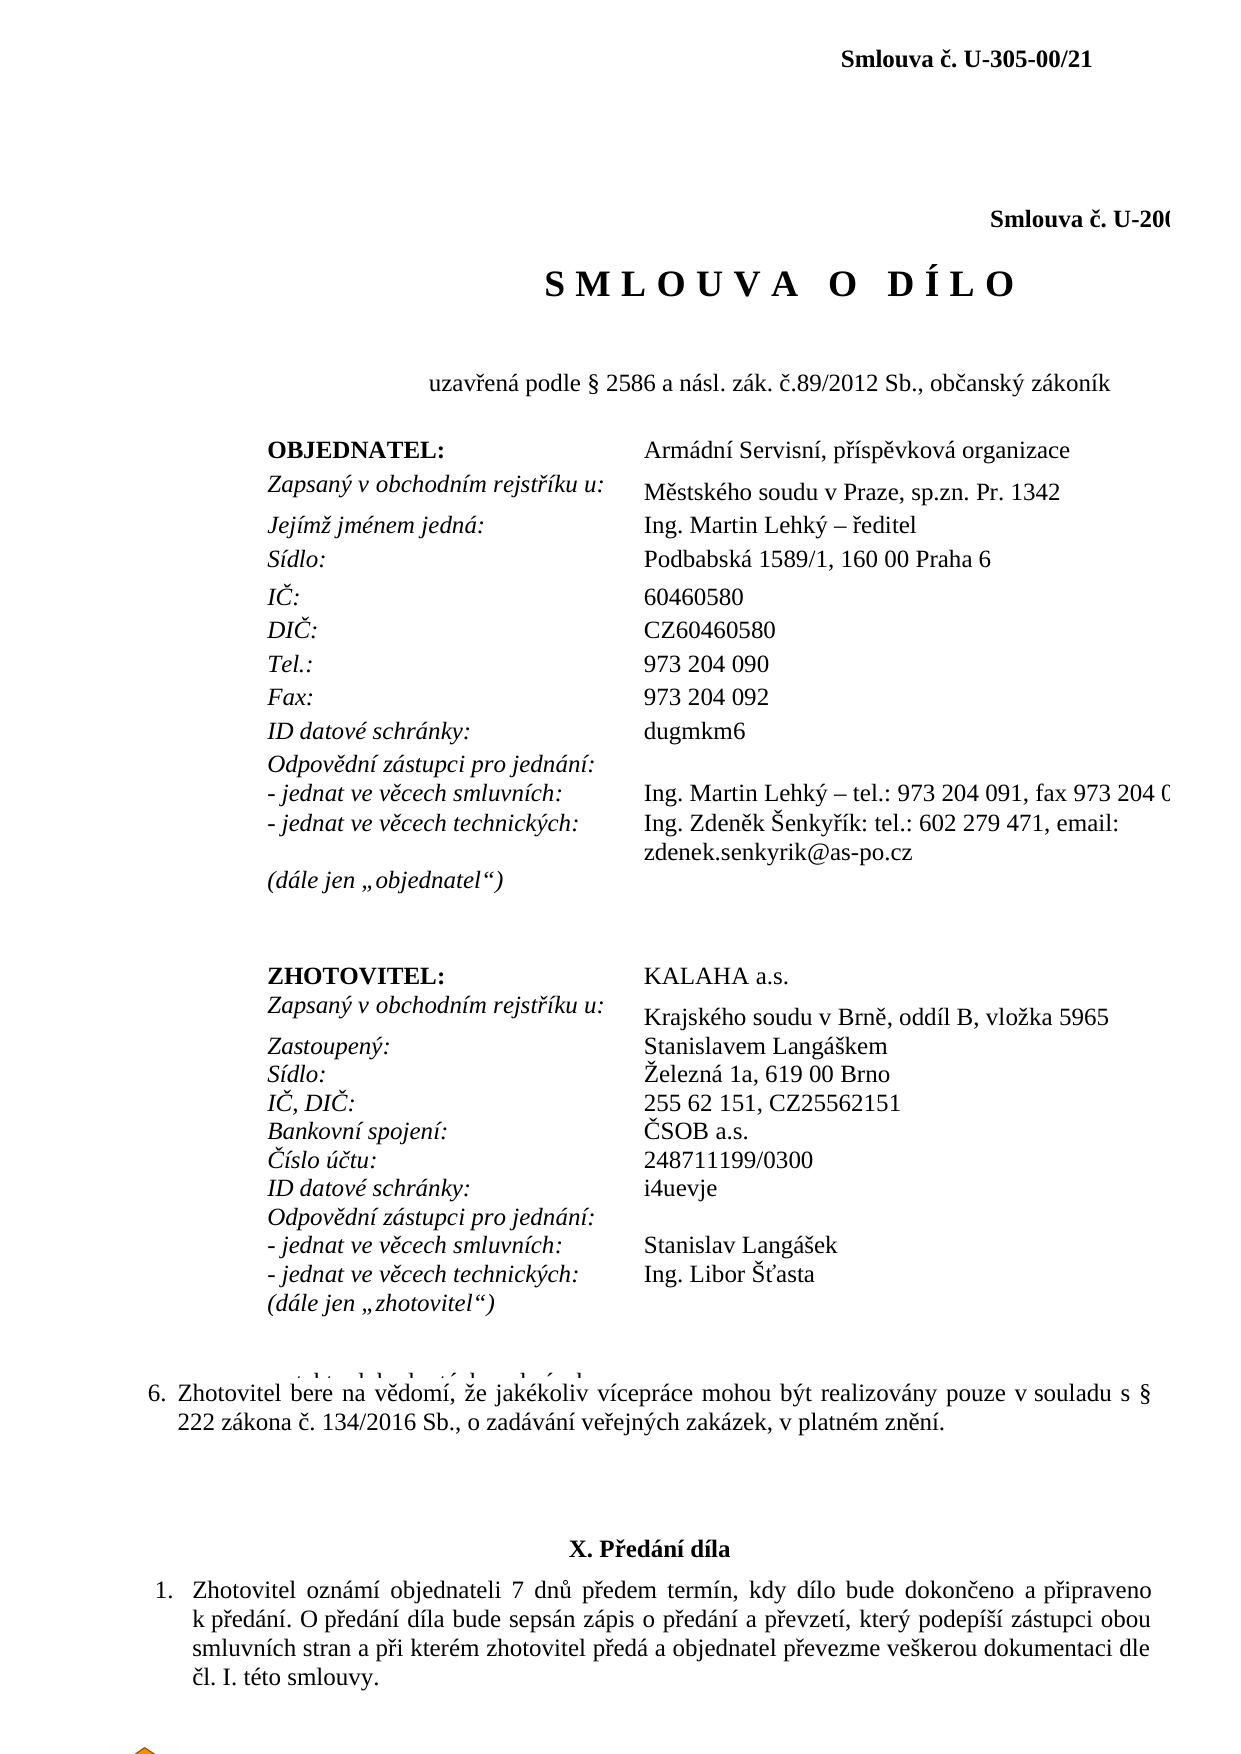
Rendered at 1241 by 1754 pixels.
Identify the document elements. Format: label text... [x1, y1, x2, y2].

picture [109, 1744, 180, 1754]
list Zhotovitel bere na vědomí, že jakékoliv vícepráce mohou být realizovány pouze v souladu s § 222 zákona č. 134/2016 Sb., o zadávání veřejných zakázek, v platném znění. [148, 1378, 1152, 1436]
list Zhotovitel oznámí objednateli 7 dnů předem termín, kdy dílo bude dokončeno a připraveno k předání. O předání díla bude sepsán zápis o předání a převzetí, který podepíší zástupci obou smluvních stran a při kterém zhotovitel předá a objednatel převezme veškerou dokumentaci dle čl. I. této smlouvy. [154, 1576, 1152, 1691]
subtitle X. Předání díla [148, 1534, 1152, 1563]
